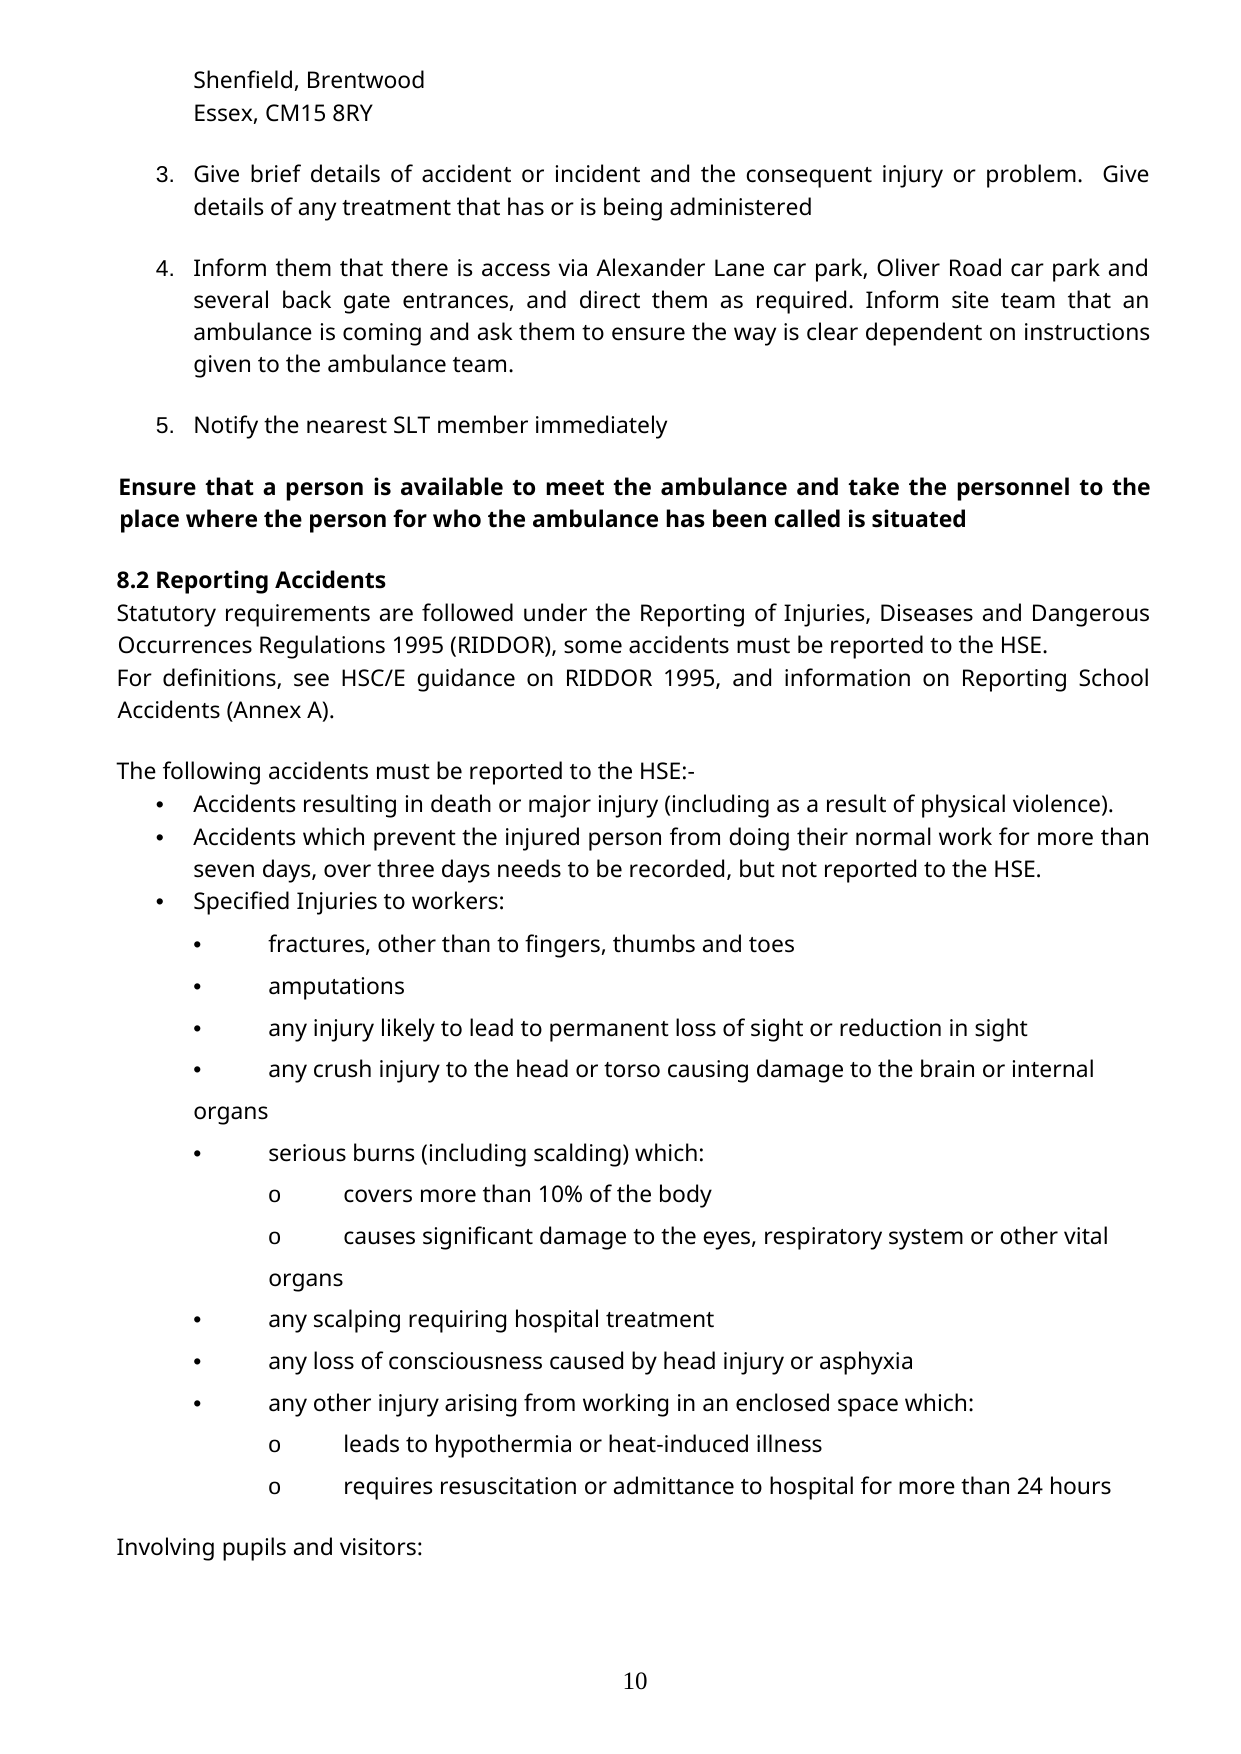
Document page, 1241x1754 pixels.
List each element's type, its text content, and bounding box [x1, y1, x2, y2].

list any loss of consciousness caused by head injury or asphyxia [193, 1335, 1152, 1376]
list any injury likely to lead to permanent loss of sight or reduction in sight [193, 1001, 1152, 1043]
text Involving pupils and visitors: [116, 1531, 1151, 1562]
list requires resuscitation or admittance to hospital for more than 24 hours [268, 1460, 1152, 1501]
list leads to hypothermia or heat-induced illness [268, 1418, 1152, 1460]
list any other injury arising from working in an enclosed space which: [193, 1376, 1152, 1418]
list Accidents which prevent the injured person from doing their normal work for more than seven days, over three days needs to be recorded, but not reported to the HSE. [156, 820, 1151, 884]
list fractures, other than to fingers, thumbs and toes [193, 918, 1152, 960]
list any scalping requiring hospital treatment [193, 1293, 1152, 1335]
text Shenfield, Brentwood [193, 64, 1151, 96]
text For definitions, see HSC/E guidance on RIDDOR 1995, and information on Reporting School Accidents (Annex A). [116, 662, 1151, 725]
text Statutory requirements are followed under the Reporting of Injuries, Diseases and Dangerous Occurrences Regulations 1995 (RIDDOR), some accidents must be reported to the HSE. [116, 597, 1151, 660]
list Give brief details of accident or incident and the consequent injury or problem. Give details of any treatment that has or is being administered [156, 158, 1151, 222]
list covers more than 10% of the body [268, 1168, 1152, 1210]
list any crush injury to the head or torso causing damage to the brain or internal organs [193, 1043, 1152, 1126]
subtitle 8.2 Reporting Accidents [116, 564, 1075, 595]
list Accidents resulting in death or major injury (including as a result of physical violence). [156, 788, 1151, 819]
list serious burns (including scalding) which: [193, 1126, 1152, 1168]
text Essex, CM15 8RY [193, 97, 1151, 128]
list Notify the nearest SLT member immediately [156, 409, 1151, 441]
list Inform them that there is access via Alexander Lane car park, Oliver Road car park and several back gate entrances, and direct them as required. Inform site team that an ambulance is coming and ask them to ensure the way is clear dependent on instructions given to the ambulance team. [156, 252, 1151, 379]
list Specified Injuries to workers: [156, 885, 1151, 917]
text The following accidents must be reported to the HSE:- [116, 755, 1151, 786]
list causes significant damage to the eyes, respiratory system or other vital organs [268, 1210, 1152, 1293]
list amputations [193, 960, 1152, 1001]
text Ensure that a person is available to meet the ambulance and take the personnel to the place where the person for who the ambulance has been called is situated [118, 471, 1152, 534]
